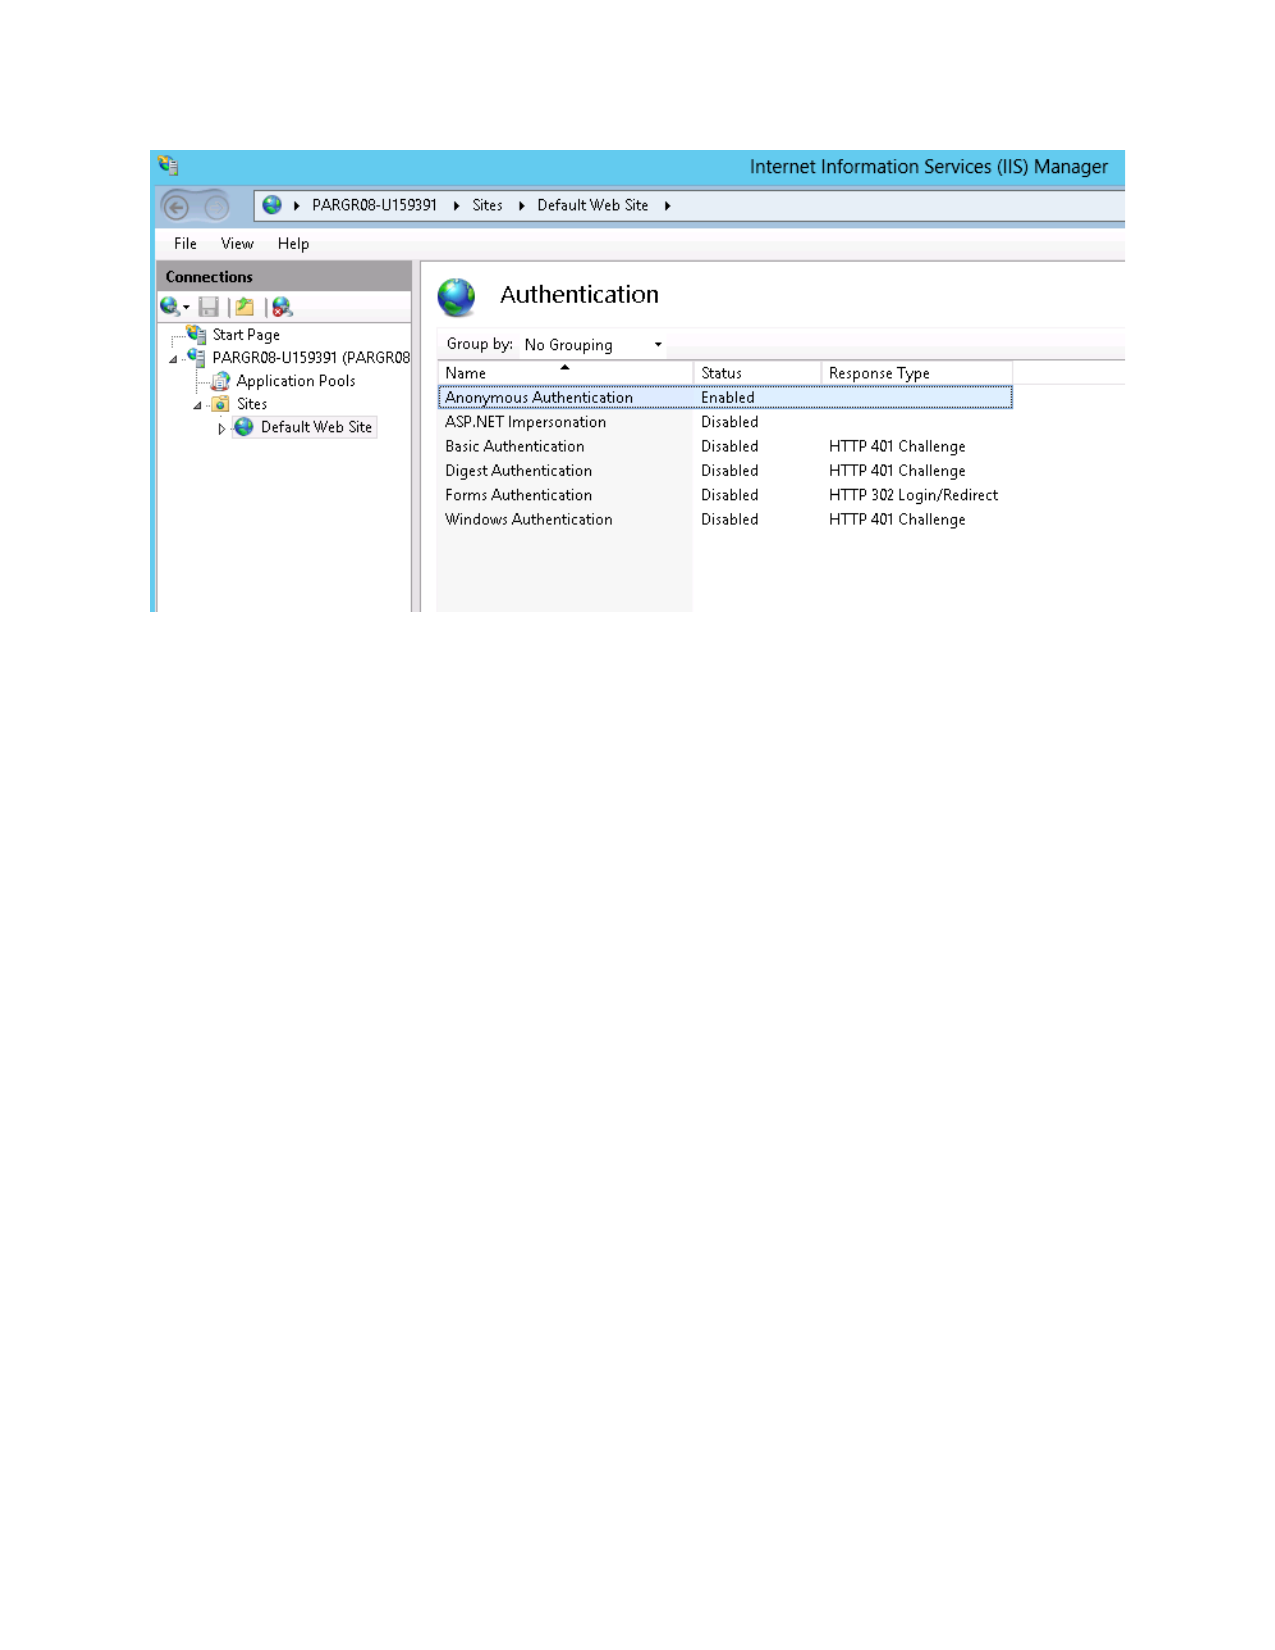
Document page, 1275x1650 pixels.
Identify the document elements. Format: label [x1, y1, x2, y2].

picture [150, 150, 1125, 612]
